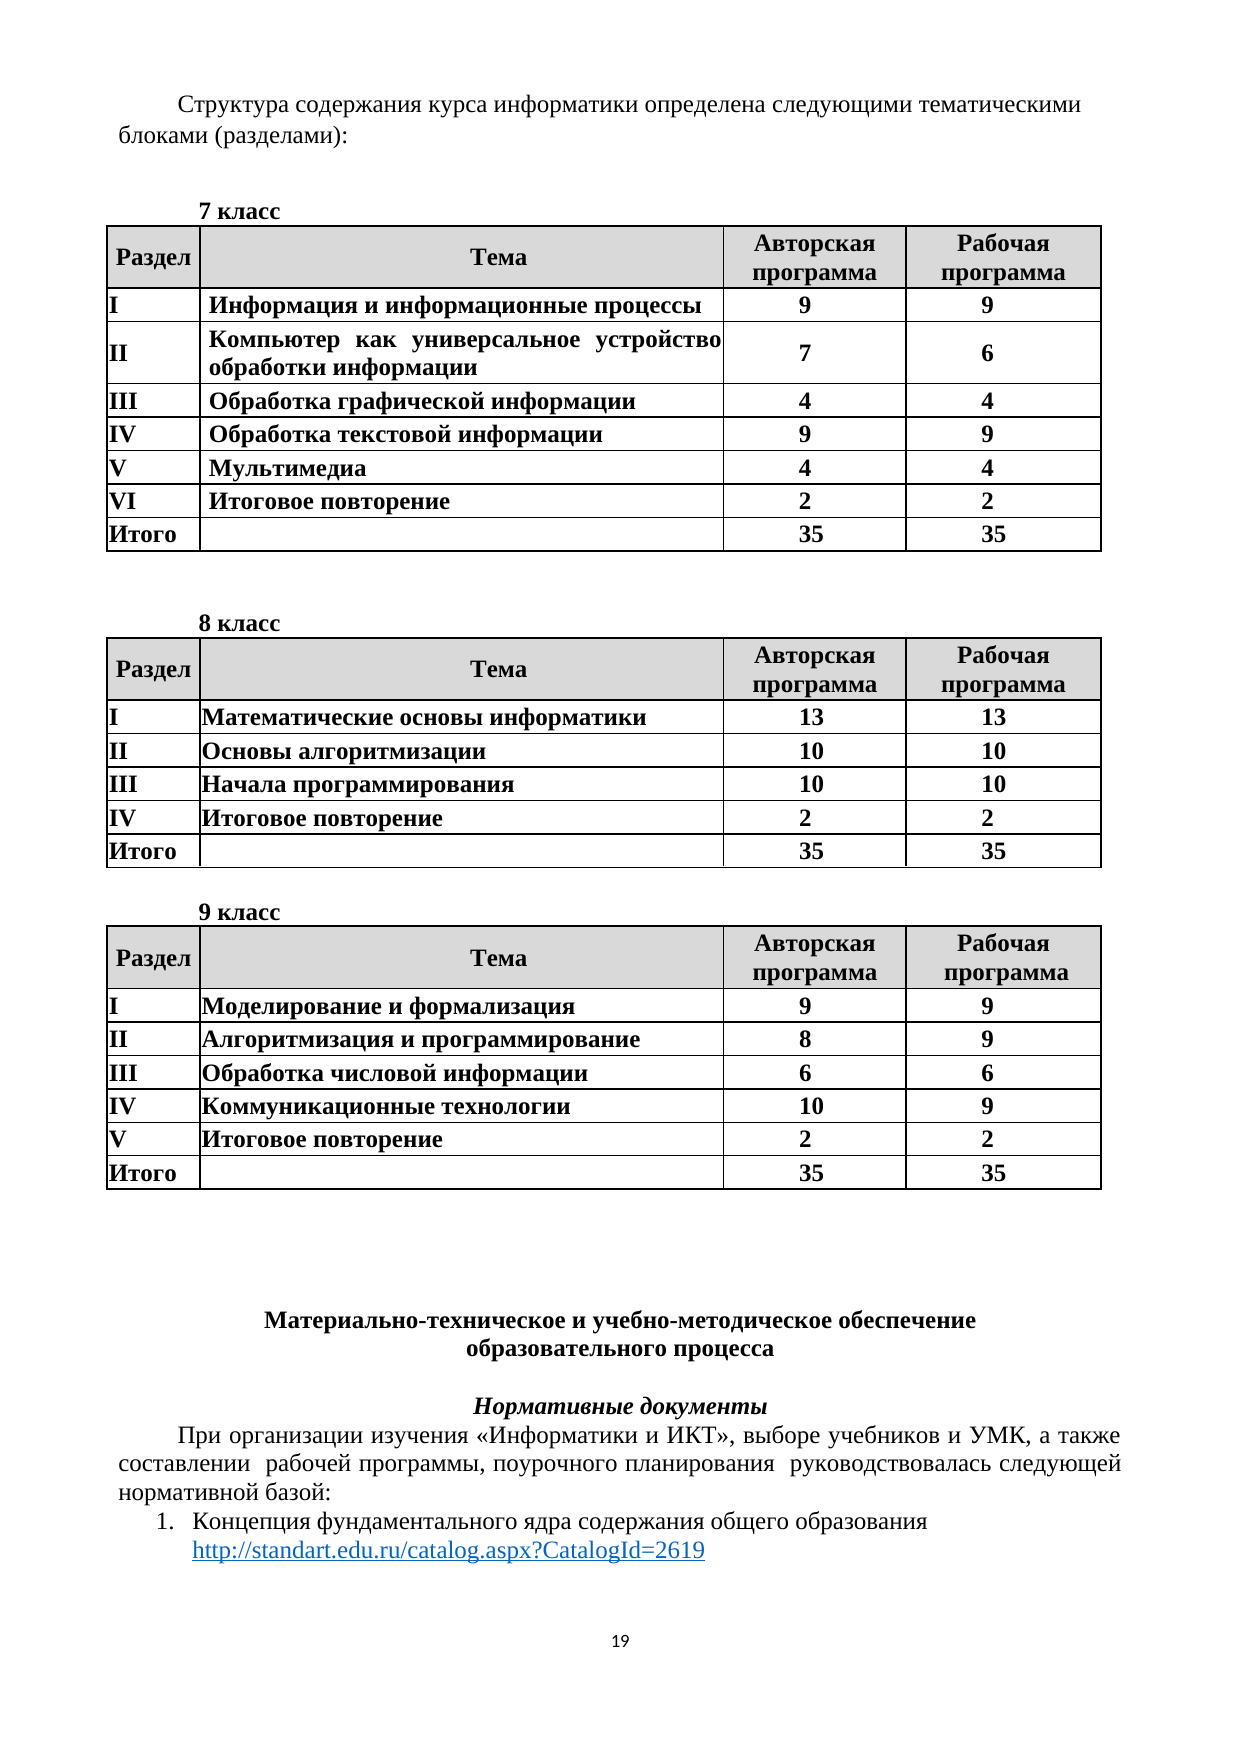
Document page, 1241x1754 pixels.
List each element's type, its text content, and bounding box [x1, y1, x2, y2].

table_cell 10 [724, 734, 905, 766]
table_cell 2 [724, 801, 905, 833]
table_cell 4 [724, 451, 905, 483]
table_cell 9 [907, 1090, 1100, 1121]
table_cell Обработка текстовой информации [201, 418, 723, 449]
table_cell 35 [907, 835, 1100, 866]
table_cell IV [108, 418, 199, 449]
text 7 класс [118, 196, 1122, 225]
table_cell 6 [907, 322, 1100, 383]
text Структура содержания курса информатики определена следующими тематическими блоками (разделами): [118, 89, 1122, 148]
table_cell 35 [907, 518, 1100, 550]
table_cell Моделирование и формализация [201, 989, 723, 1021]
table_cell 2 [907, 801, 1100, 833]
table_cell 9 [907, 418, 1100, 449]
table_cell 6 [907, 1056, 1100, 1088]
table_cell 10 [724, 1090, 905, 1121]
table_cell 9 [724, 418, 905, 449]
table_cell Алгоритмизация и программирование [201, 1023, 723, 1054]
table_header Рабочая программа [907, 227, 1100, 287]
table_cell 4 [724, 384, 905, 416]
table_cell V [108, 451, 199, 483]
table_cell Итоговое повторение [201, 485, 723, 516]
table_cell 4 [907, 451, 1100, 483]
table_header Авторская программа [724, 927, 905, 988]
table_cell Компьютер как универсальное устройство обработки информации [201, 322, 723, 383]
table_cell II [108, 1023, 199, 1054]
text Материально-техническое и учебно-методическое обеспечение [118, 1305, 1122, 1333]
table_cell 13 [907, 701, 1100, 733]
table_cell 13 [724, 701, 905, 733]
table_header Тема [201, 227, 723, 287]
table_cell [201, 1156, 723, 1188]
table_cell 7 [724, 322, 905, 383]
table_cell Информация и информационные процессы [201, 289, 723, 321]
table_cell Начала программирования [201, 768, 723, 799]
table_header Рабочая программа [907, 639, 1100, 699]
table_header Авторская программа [724, 227, 905, 287]
table_cell 35 [724, 1156, 905, 1188]
text При организации изучения «Информатики и ИКТ», выборе учебников и УМК, а также составлении рабочей программы, поурочного планирования руководствовалась следующей нормативной базой: [118, 1420, 1122, 1506]
table_cell 35 [724, 835, 905, 866]
table_cell 2 [907, 1123, 1100, 1155]
text Нормативные документы [118, 1391, 1122, 1420]
table_cell Коммуникационные технологии [201, 1090, 723, 1121]
table_cell 35 [724, 518, 905, 550]
table_cell 10 [907, 734, 1100, 766]
table_cell Итого [108, 835, 199, 866]
table_cell Обработка числовой информации [201, 1056, 723, 1088]
table_cell 9 [907, 289, 1100, 321]
table_cell I [108, 701, 199, 733]
table_cell 9 [907, 1023, 1100, 1054]
table_header Авторская программа [724, 639, 905, 699]
table_cell 6 [724, 1056, 905, 1088]
table_cell Итого [108, 1156, 199, 1188]
table_header Раздел [108, 927, 199, 988]
table_cell IV [108, 1090, 199, 1121]
table_cell I [108, 989, 199, 1021]
table_cell 9 [724, 289, 905, 321]
table_cell 10 [907, 768, 1100, 799]
table_cell II [108, 322, 199, 383]
table_cell 9 [907, 989, 1100, 1021]
list Концепция фундаментального ядра содержания общего образования http://standart.edu.ru/catalog.aspx?CatalogId=2619 [156, 1506, 1122, 1563]
table_cell VI [108, 485, 199, 516]
table_cell Итого [108, 518, 199, 550]
table_header Тема [201, 927, 723, 988]
table_header Раздел [108, 227, 199, 287]
table_cell 9 [724, 989, 905, 1021]
table_cell 35 [907, 1156, 1100, 1188]
table_cell Математические основы информатики [201, 701, 723, 733]
table_cell Основы алгоритмизации [201, 734, 723, 766]
table_cell Итоговое повторение [201, 1123, 723, 1155]
table_cell V [108, 1123, 199, 1155]
text 9 класс [118, 897, 1122, 925]
table_cell Итоговое повторение [201, 801, 723, 833]
table_header Рабочая программа [907, 927, 1100, 988]
table_header Раздел [108, 639, 199, 699]
table_cell III [108, 768, 199, 799]
table_cell III [108, 384, 199, 416]
table_cell II [108, 734, 199, 766]
table_cell 8 [724, 1023, 905, 1054]
table_cell [201, 518, 723, 550]
table_cell Обработка графической информации [201, 384, 723, 416]
table_cell [201, 835, 723, 866]
table_cell 2 [907, 485, 1100, 516]
table_cell 10 [724, 768, 905, 799]
table_cell IV [108, 801, 199, 833]
table_cell Мультимедиа [201, 451, 723, 483]
text образовательного процесса [118, 1333, 1122, 1362]
table_header Тема [201, 639, 723, 699]
text 8 класс [118, 608, 1122, 637]
table_cell 2 [724, 485, 905, 516]
table_cell I [108, 289, 199, 321]
table_cell III [108, 1056, 199, 1088]
table_cell 2 [724, 1123, 905, 1155]
table_cell 4 [907, 384, 1100, 416]
